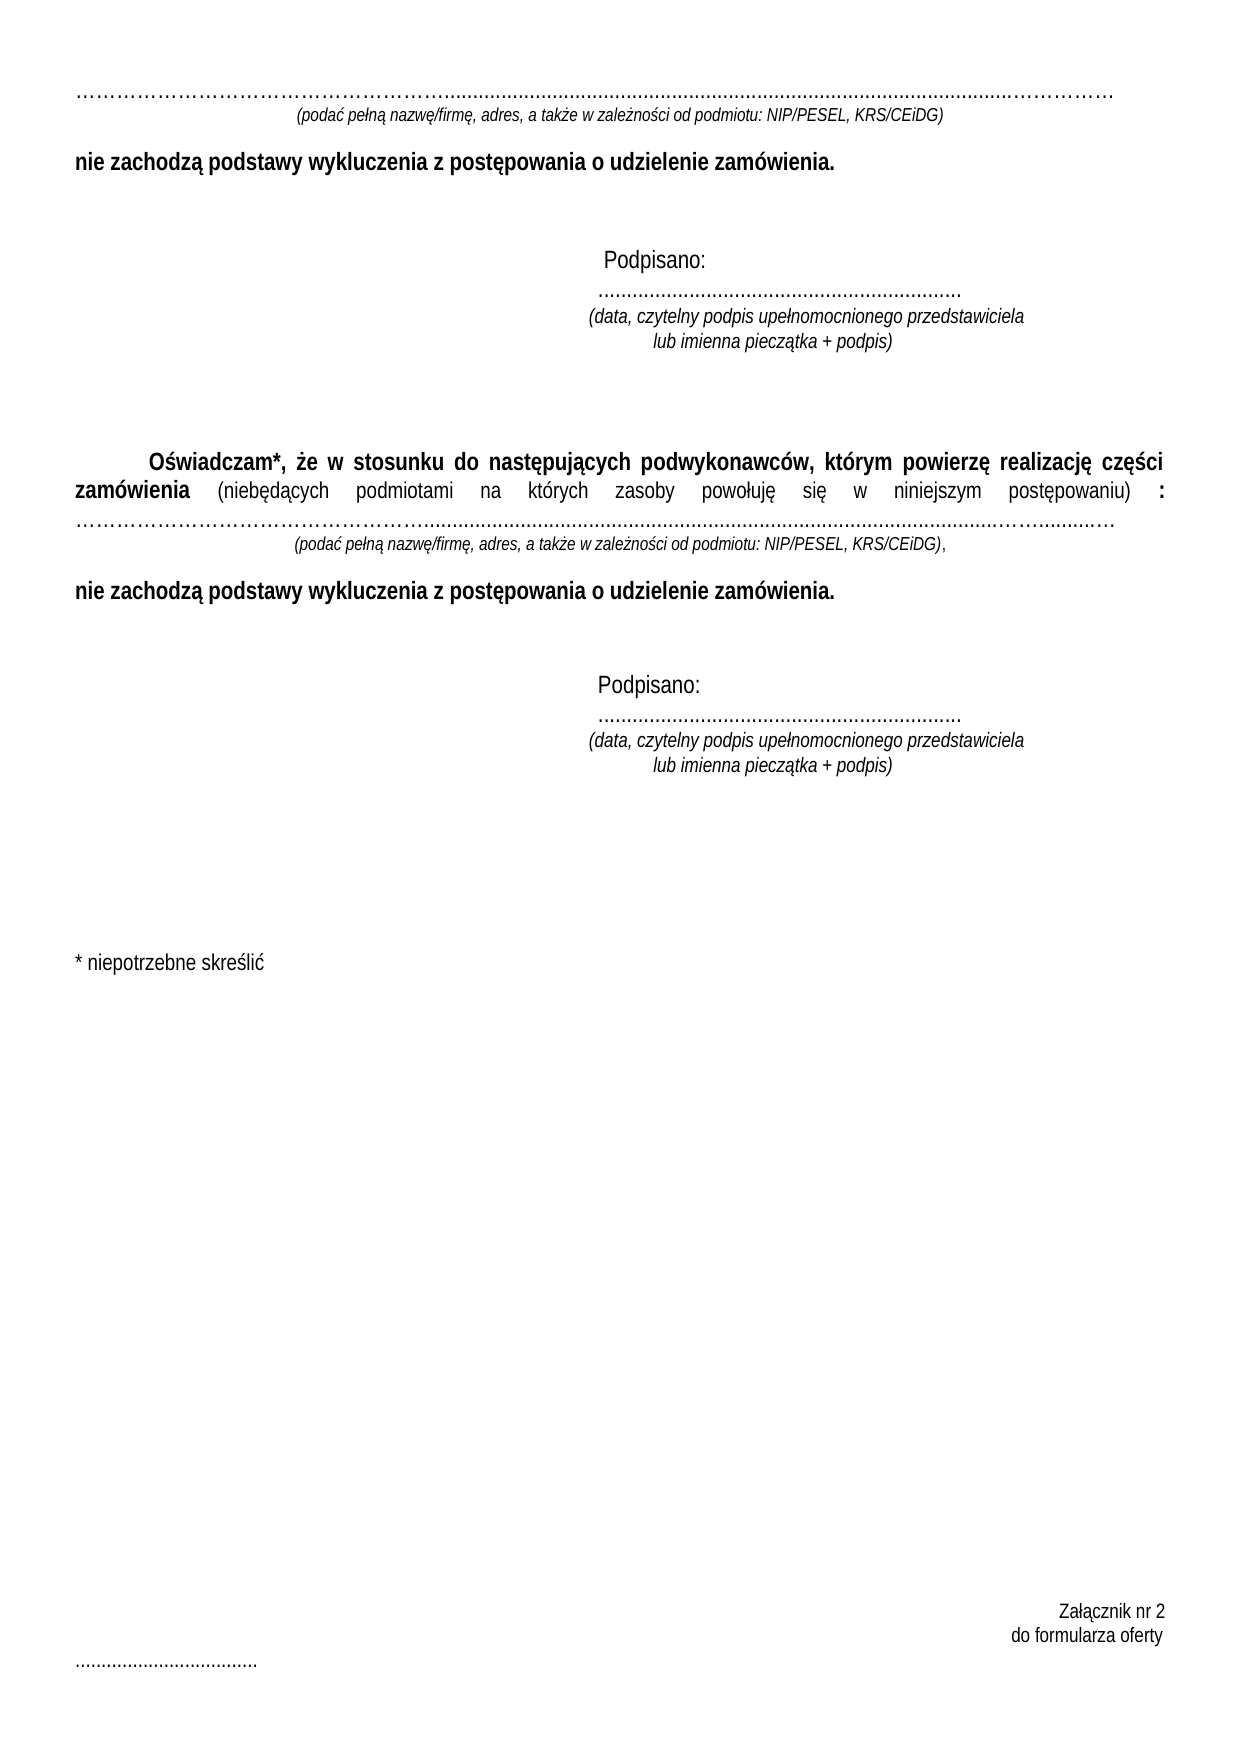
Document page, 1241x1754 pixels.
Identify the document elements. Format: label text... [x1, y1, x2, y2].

text nie zachodzą podstawy wykluczenia z postępowania o udzielenie zamówienia. [75, 147, 1165, 175]
text nie zachodzą podstawy wykluczenia z postępowania o udzielenie zamówienia. [75, 576, 1165, 604]
text Podpisano: [75, 670, 1165, 699]
text ................................................................ [75, 699, 1165, 727]
text ................................................................ [75, 274, 1165, 302]
text * niepotrzebne skreślić [75, 949, 1136, 976]
text Oświadczam*, że w stosunku do następujących podwykonawców, którym powierzę realizację części zamówienia (niebędących podmiotami na których zasoby powołuję się w niniejszym postępowaniu) : …………………………………………….....................................................................................................……..........… [75, 447, 1165, 533]
text do formularza oferty [75, 1622, 1165, 1646]
text (podać pełną nazwę/firmę, adres, a także w zależności od podmiotu: NIP/PESEL, KRS/CEiDG) [75, 104, 1165, 125]
text (podać pełną nazwę/firmę, adres, a także w zależności od podmiotu: NIP/PESEL, KRS/CEiDG), [75, 533, 1165, 554]
text ................................... [75, 1646, 1165, 1673]
text lub imienna pieczątka + podpis) [75, 752, 1165, 777]
text Podpisano: [75, 245, 1165, 274]
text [75, 302, 1165, 327]
text ………………………………………………....................................................................................................…………… [75, 75, 1165, 104]
text Załącznik nr 2 [739, 1598, 1165, 1622]
text lub imienna pieczątka + podpis) [75, 327, 1165, 352]
text (data, czytelny podpis upełnomocnionego przedstawiciela [75, 727, 1165, 752]
